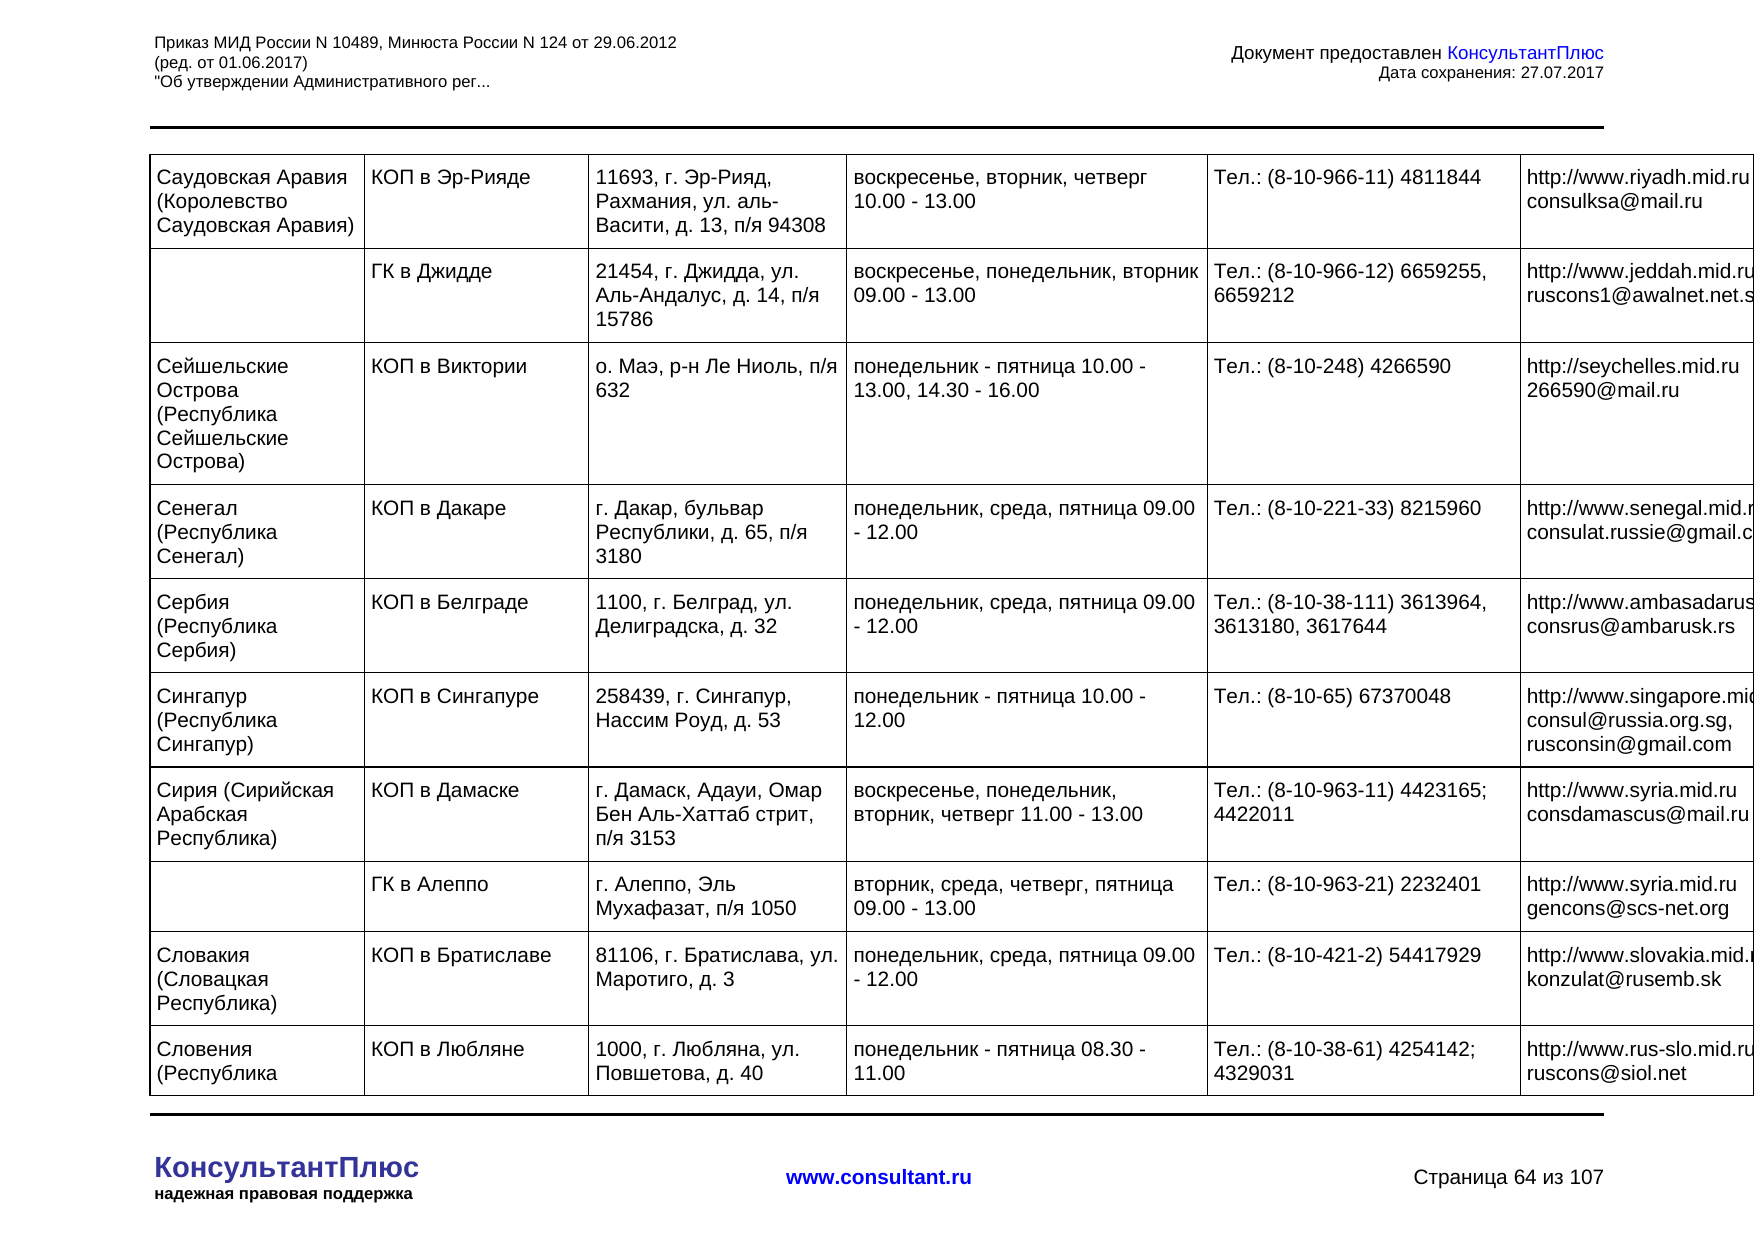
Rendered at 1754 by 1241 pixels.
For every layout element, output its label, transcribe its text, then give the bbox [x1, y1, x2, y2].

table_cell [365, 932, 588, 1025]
table_cell Сербия (Республика Сербия) [151, 579, 364, 672]
table_cell Тел.: (8-10-248) 4266590 [1208, 343, 1520, 484]
table_cell http://www.senegal.mid.ru consulat.russie@gmail.com [1521, 485, 1753, 578]
table_cell воскресенье, понедельник, вторник 09.00 - 13.00 [847, 249, 1207, 342]
table_cell понедельник - пятница 10.00 - 13.00, 14.30 - 16.00 [847, 343, 1207, 484]
table_cell http://seychelles.mid.ru 266590@mail.ru [1521, 343, 1753, 484]
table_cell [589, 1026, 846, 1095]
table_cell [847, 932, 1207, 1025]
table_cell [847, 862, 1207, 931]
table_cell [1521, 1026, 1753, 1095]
table_cell http://www.syria.mid.ru consdamascus@mail.ru [1521, 768, 1753, 861]
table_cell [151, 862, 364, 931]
table_cell ГК в Джидде [365, 249, 588, 342]
table_cell КОП в Дакаре [365, 485, 588, 578]
table_cell о. Маэ, р-н Ле Ниоль, п/я 632 [589, 343, 846, 484]
table_cell Тел.: (8-10-38-111) 3613964, 3613180, 3617644 [1208, 579, 1520, 672]
table_cell http://www.riyadh.mid.ru consulksa@mail.ru [1521, 155, 1753, 248]
table_cell КОП в Эр-Рияде [365, 155, 588, 248]
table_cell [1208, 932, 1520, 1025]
table_cell Тел.: (8-10-65) 67370048 [1208, 673, 1520, 766]
table_cell Тел.: (8-10-966-12) 6659255, 6659212 [1208, 249, 1520, 342]
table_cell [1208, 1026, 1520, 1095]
table_cell Тел.: (8-10-966-11) 4811844 [1208, 155, 1520, 248]
table_cell 21454, г. Джидда, ул. Аль-Андалус, д. 14, п/я 15786 [589, 249, 846, 342]
table_cell понедельник, среда, пятница 09.00 - 12.00 [847, 579, 1207, 672]
table_cell КОП в Дамаске [365, 768, 588, 861]
table_cell Тел.: (8-10-221-33) 8215960 [1208, 485, 1520, 578]
table_cell 1100, г. Белград, ул. Делиградска, д. 32 [589, 579, 846, 672]
table_cell 11693, г. Эр-Рияд, Рахмания, ул. аль-Васити, д. 13, п/я 94308 [589, 155, 846, 248]
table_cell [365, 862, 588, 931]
table_cell понедельник, среда, пятница 09.00 - 12.00 [847, 485, 1207, 578]
table_cell http://www.singapore.mid.ru consul@russia.org.sg, rusconsin@gmail.com [1521, 673, 1753, 766]
table_cell [151, 249, 364, 342]
table_cell http://www.jeddah.mid.ru ruscons1@awalnet.net.sa [1521, 249, 1753, 342]
table_cell КОП в Виктории [365, 343, 588, 484]
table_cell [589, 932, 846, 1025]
table_cell Сингапур (Республика Сингапур) [151, 673, 364, 766]
table_cell Тел.: (8-10-963-11) 4423165; 4422011 [1208, 768, 1520, 861]
table_cell 258439, г. Сингапур, Нассим Роуд, д. 53 [589, 673, 846, 766]
table_cell понедельник - пятница 10.00 - 12.00 [847, 673, 1207, 766]
table_cell г. Дакар, бульвар Республики, д. 65, п/я 3180 [589, 485, 846, 578]
table_cell воскресенье, понедельник, вторник, четверг 11.00 - 13.00 [847, 768, 1207, 861]
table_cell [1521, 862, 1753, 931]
table_cell Сейшельские Острова (Республика Сейшельские Острова) [151, 343, 364, 484]
table_cell http://www.ambasadarusije.rs consrus@ambarusk.rs [1521, 579, 1753, 672]
table_cell КОП в Белграде [365, 579, 588, 672]
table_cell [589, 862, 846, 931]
table_cell КОП в Сингапуре [365, 673, 588, 766]
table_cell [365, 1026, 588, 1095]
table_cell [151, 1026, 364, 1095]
table_cell г. Дамаск, Адауи, Омар Бен Аль-Хаттаб стрит, п/я 3153 [589, 768, 846, 861]
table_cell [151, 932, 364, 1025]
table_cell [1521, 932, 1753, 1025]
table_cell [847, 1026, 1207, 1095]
table_cell Сенегал (Республика Сенегал) [151, 485, 364, 578]
table_cell Саудовская Аравия (Королевство Саудовская Аравия) [151, 155, 364, 248]
table_cell воскресенье, вторник, четверг 10.00 - 13.00 [847, 155, 1207, 248]
table_cell Сирия (Сирийская Арабская Республика) [151, 768, 364, 861]
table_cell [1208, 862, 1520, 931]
